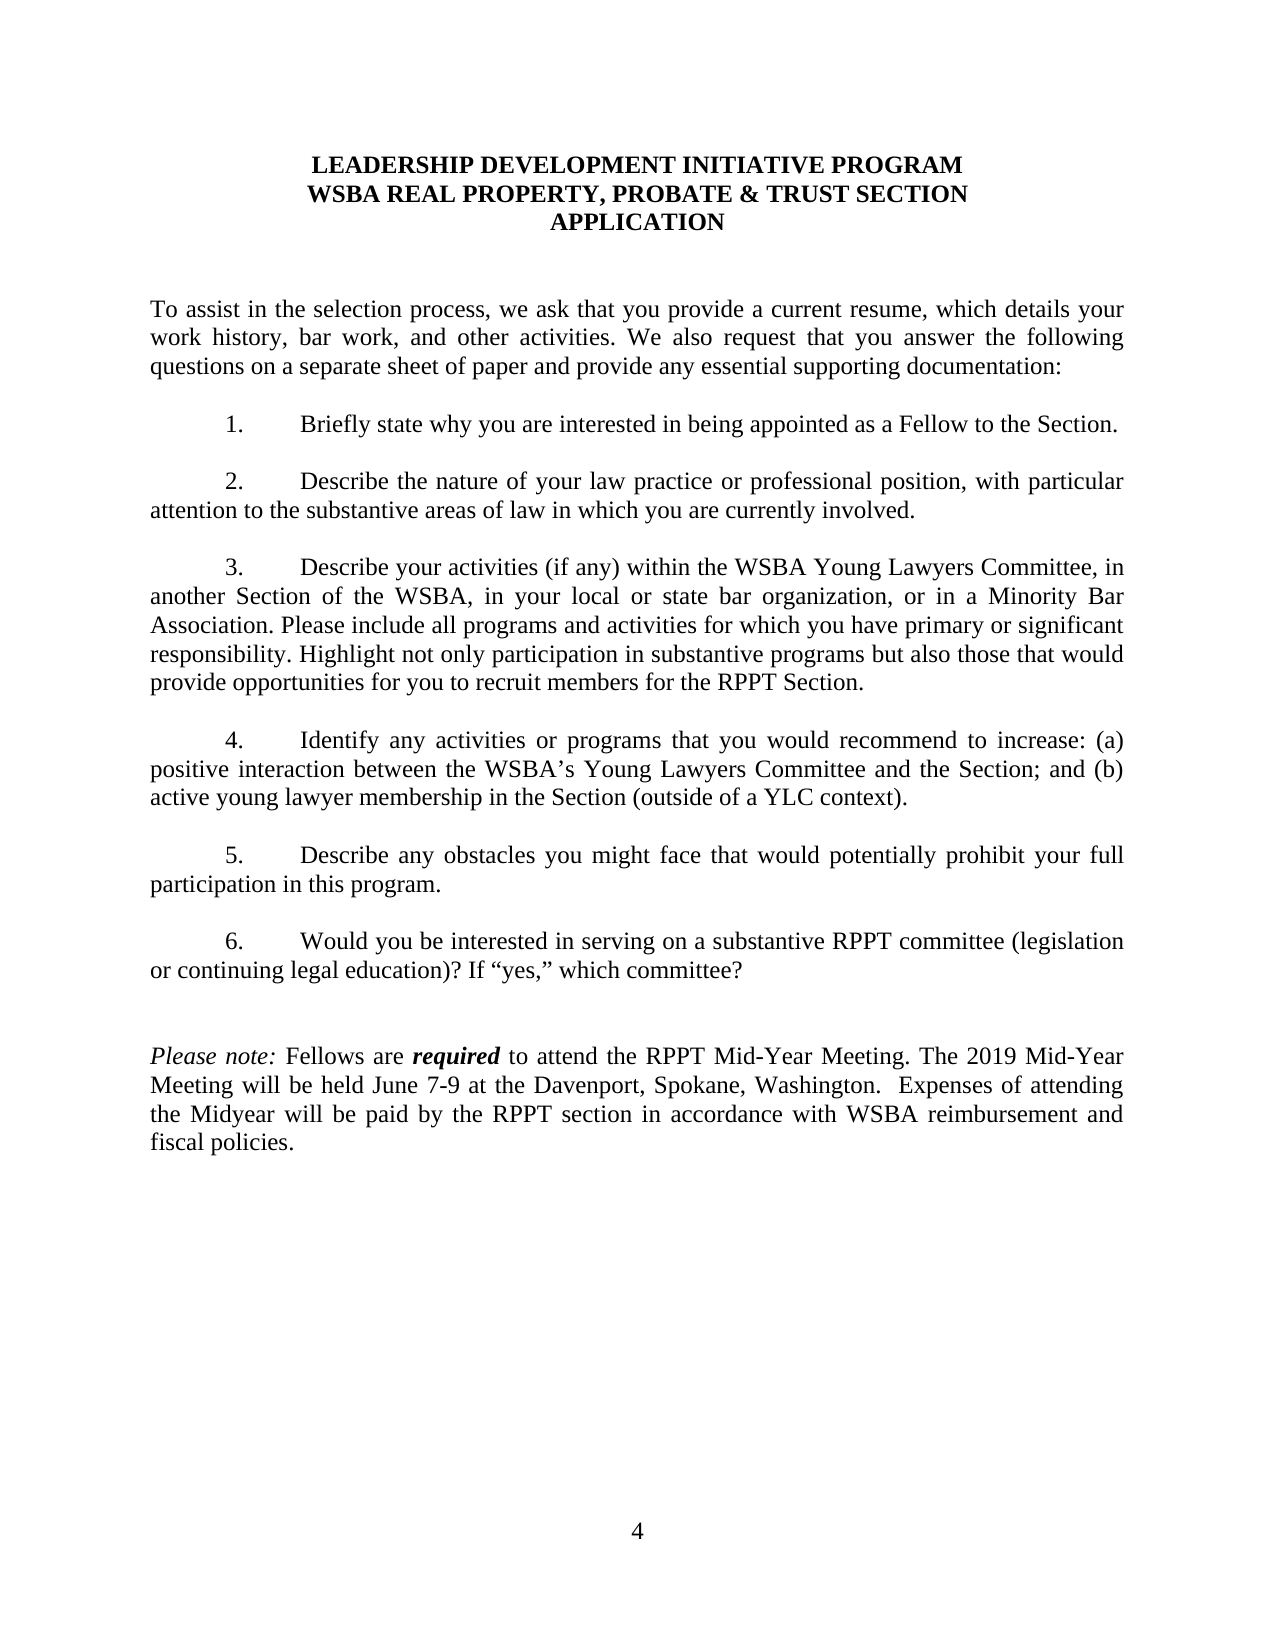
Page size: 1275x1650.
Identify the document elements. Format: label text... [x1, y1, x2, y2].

text 3. Describe your activities (if any) within the WSBA Young Lawyers Committee, in another Section of the WSBA, in your local or state bar organization, or in a Minority Bar Association. Please include all programs and activities for which you have primary or significant responsibility. Highlight not only participation in substantive programs but also those that would provide opportunities for you to recruit members for the RPPT Section. [150, 552, 1125, 696]
text 1. Briefly state why you are interested in being appointed as a Fellow to the Section. [150, 409, 1125, 437]
text To assist in the selection process, we ask that you provide a current resume, which details your work history, bar work, and other activities. We also request that you answer the following questions on a separate sheet of paper and provide any essential supporting documentation: [150, 294, 1125, 380]
text APPLICATION [150, 207, 1125, 236]
text LEADERSHIP DEVELOPMENT INITIATIVE PROGRAM [150, 150, 1125, 179]
text 2. Describe the nature of your law practice or professional position, with particular attention to the substantive areas of law in which you are currently involved. [150, 466, 1125, 524]
text 5. Describe any obstacles you might face that would potentially prohibit your full participation in this program. [150, 840, 1125, 897]
text 4. Identify any activities or programs that you would recommend to increase: (a) positive interaction between the WSBA’s Young Lawyers Committee and the Section; and (b) active young lawyer membership in the Section (outside of a YLC context). [150, 725, 1125, 811]
text 6. Would you be interested in serving on a substantive RPPT committee (legislation or continuing legal education)? If “yes,” which committee? [150, 926, 1125, 984]
text Please note: Fellows are required to attend the RPPT Mid-Year Meeting. The 2019 Mid-Year Meeting will be held June 7-9 at the Davenport, Spokane, Washington. Expenses of attending the Midyear will be paid by the RPPT section in accordance with WSBA reimbursement and fiscal policies. [150, 1041, 1125, 1156]
text WSBA REAL PROPERTY, PROBATE & TRUST SECTION [150, 179, 1125, 207]
